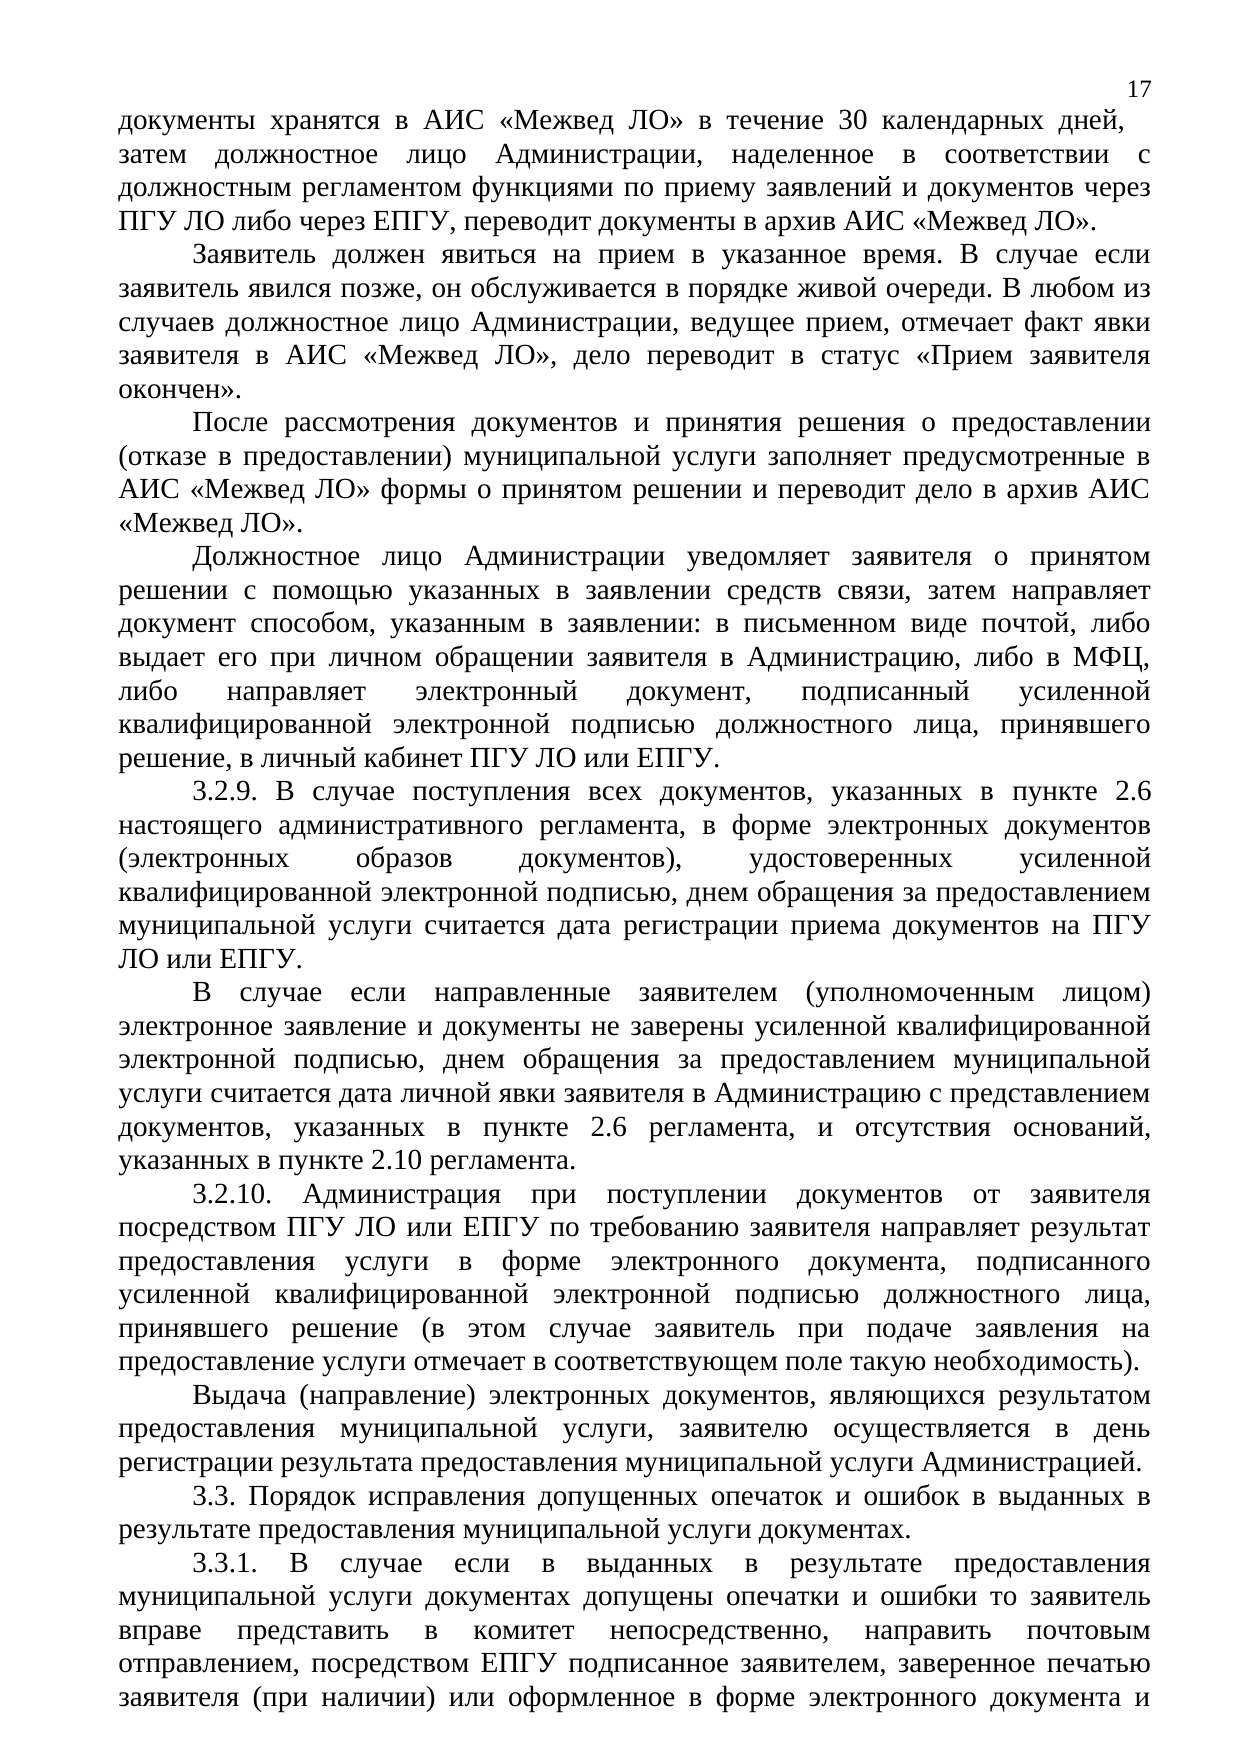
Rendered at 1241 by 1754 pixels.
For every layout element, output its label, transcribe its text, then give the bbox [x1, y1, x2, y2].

text Заявитель должен явиться на прием в указанное время. В случае если заявитель явился позже, он обслуживается в порядке живой очереди. В любом из случаев должностное лицо Администрации, ведущее прием, отмечает факт явки заявителя в АИС «Межвед ЛО», дело переводит в статус «Прием заявителя окончен». [118, 237, 1152, 404]
text Выдача (направление) электронных документов, являющихся результатом предоставления муниципальной услуги, заявителю осуществляется в день регистрации результата предоставления муниципальной услуги Администрацией. [118, 1377, 1152, 1478]
text После рассмотрения документов и принятия решения о предоставлении (отказе в предоставлении) муниципальной услуги заполняет предусмотренные в АИС «Межвед ЛО» формы о принятом решении и переводит дело в архив АИС «Межвед ЛО». [118, 404, 1152, 538]
text 3.2.9. В случае поступления всех документов, указанных в пункте 2.6 настоящего административного регламента, в форме электронных документов (электронных образов документов), удостоверенных усиленной квалифицированной электронной подписью, днем обращения за предоставлением муниципальной услуги считается дата регистрации приема документов на ПГУ ЛО или ЕПГУ. [118, 773, 1152, 974]
text Должностное лицо Администрации уведомляет заявителя о принятом решении с помощью указанных в заявлении средств связи, затем направляет документ способом, указанным в заявлении: в письменном виде почтой, либо выдает его при личном обращении заявителя в Администрацию, либо в МФЦ, либо направляет электронный документ, подписанный усиленной квалифицированной электронной подписью должностного лица, принявшего решение, в личный кабинет ПГУ ЛО или ЕПГУ. [118, 538, 1152, 773]
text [118, 1545, 1152, 1712]
text В случае если направленные заявителем (уполномоченным лицом) электронное заявление и документы не заверены усиленной квалифицированной электронной подписью, днем обращения за предоставлением муниципальной услуги считается дата личной явки заявителя в Администрацию с представлением документов, указанных в пункте 2.6 регламента, и отсутствия оснований, указанных в пункте 2.10 регламента. [118, 974, 1152, 1176]
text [118, 102, 1152, 237]
text 3.2.10. Администрация при поступлении документов от заявителя посредством ПГУ ЛО или ЕПГУ по требованию заявителя направляет результат предоставления услуги в форме электронного документа, подписанного усиленной квалифицированной электронной подписью должностного лица, принявшего решение (в этом случае заявитель при подаче заявления на предоставление услуги отмечает в соответствующем поле такую необходимость). [118, 1176, 1152, 1377]
text 3.3. Порядок исправления допущенных опечаток и ошибок в выданных в результате предоставления муниципальной услуги документах. [118, 1478, 1152, 1545]
